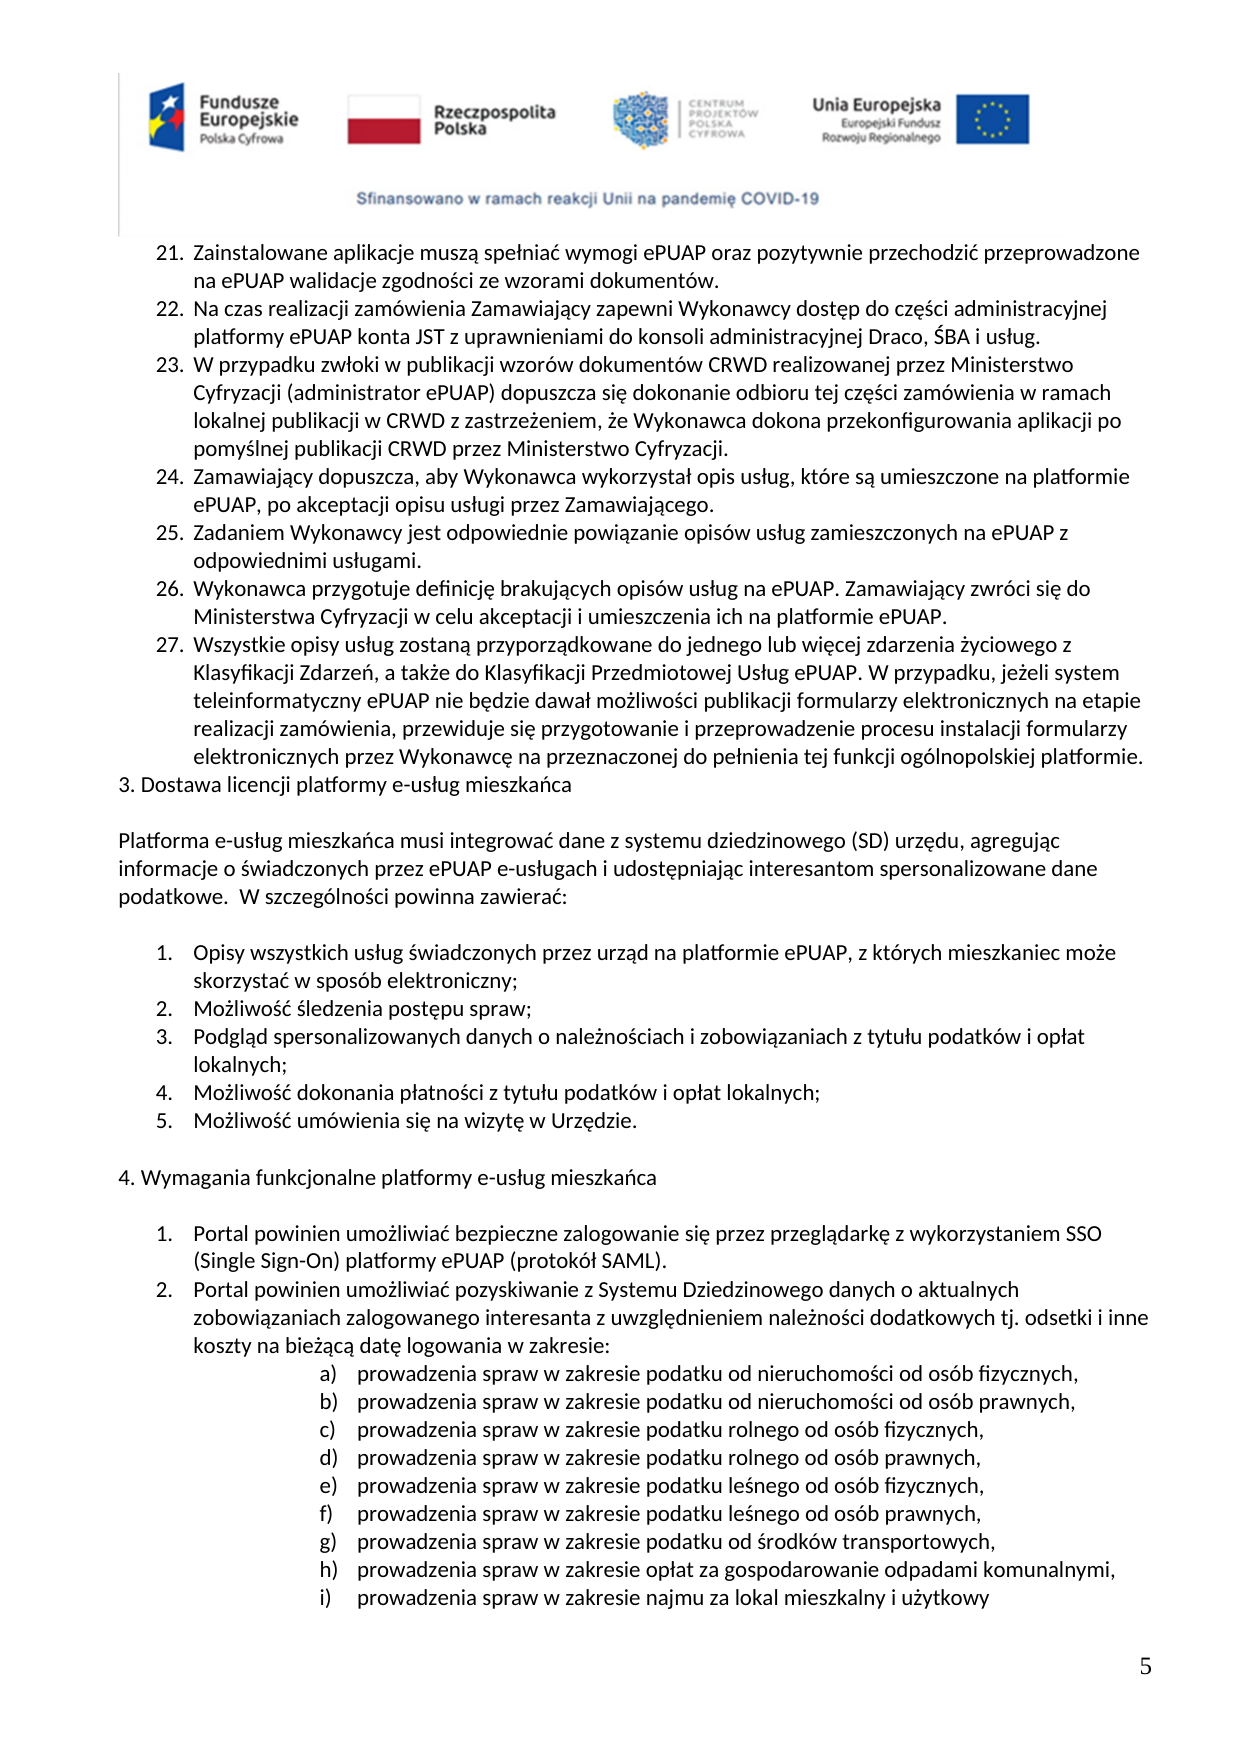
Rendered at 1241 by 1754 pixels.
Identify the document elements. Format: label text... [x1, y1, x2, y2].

list prowadzenia spraw w zakresie podatku od nieruchomości od osób prawnych, [319, 1387, 1152, 1415]
text Platforma e-usług mieszkańca musi integrować dane z systemu dziedzinowego (SD) urzędu, agregując informacje o świadczonych przez ePUAP e-usługach i udostępniając interesantom spersonalizowane dane podatkowe. W szczególności powinna zawierać: [118, 826, 1152, 910]
list Zadaniem Wykonawcy jest odpowiednie powiązanie opisów usług zamieszczonych na ePUAP z odpowiednimi usługami. [156, 518, 1152, 574]
text 4. Wymagania funkcjonalne platformy e-usług mieszkańca [118, 1163, 1152, 1191]
list prowadzenia spraw w zakresie podatku rolnego od osób fizycznych, [319, 1415, 1152, 1443]
list Portal powinien umożliwiać pozyskiwanie z Systemu Dziedzinowego danych o aktualnych zobowiązaniach zalogowanego interesanta z uwzględnieniem należności dodatkowych tj. odsetki i inne koszty na bieżącą datę logowania w zakresie: [156, 1275, 1152, 1359]
list Możliwość śledzenia postępu spraw; [156, 994, 1152, 1022]
list Możliwość dokonania płatności z tytułu podatków i opłat lokalnych; [156, 1078, 1152, 1107]
list W przypadku zwłoki w publikacji wzorów dokumentów CRWD realizowanej przez Ministerstwo Cyfryzacji (administrator ePUAP) dopuszcza się dokonanie odbioru tej części zamówienia w ramach lokalnej publikacji w CRWD z zastrzeżeniem, że Wykonawca dokona przekonfigurowania aplikacji po pomyślnej publikacji CRWD przez Ministerstwo Cyfryzacji. [156, 350, 1152, 462]
list Zamawiający dopuszcza, aby Wykonawca wykorzystał opis usług, które są umieszczone na platformie ePUAP, po akceptacji opisu usługi przez Zamawiającego. [156, 462, 1152, 518]
list Zainstalowane aplikacje muszą spełniać wymogi ePUAP oraz pozytywnie przechodzić przeprowadzone na ePUAP walidacje zgodności ze wzorami dokumentów. [156, 238, 1152, 294]
list Na czas realizacji zamówienia Zamawiający zapewni Wykonawcy dostęp do części administracyjnej platformy ePUAP konta JST z uprawnieniami do konsoli administracyjnej Draco, ŚBA i usług. [156, 294, 1152, 350]
list prowadzenia spraw w zakresie podatku od środków transportowych, [319, 1527, 1152, 1555]
list prowadzenia spraw w zakresie podatku leśnego od osób fizycznych, [319, 1471, 1152, 1499]
list Podgląd spersonalizowanych danych o należnościach i zobowiązaniach z tytułu podatków i opłat lokalnych; [156, 1022, 1152, 1078]
list Możliwość umówienia się na wizytę w Urzędzie. [156, 1107, 1152, 1134]
list prowadzenia spraw w zakresie opłat za gospodarowanie odpadami komunalnymi, [319, 1555, 1152, 1583]
list Opisy wszystkich usług świadczonych przez urząd na platformie ePUAP, z których mieszkaniec może skorzystać w sposób elektroniczny; [156, 938, 1152, 994]
list prowadzenia spraw w zakresie podatku rolnego od osób prawnych, [319, 1443, 1152, 1471]
list Wszystkie opisy usług zostaną przyporządkowane do jednego lub więcej zdarzenia życiowego z Klasyfikacji Zdarzeń, a także do Klasyfikacji Przedmiotowej Usług ePUAP. W przypadku, jeżeli system teleinformatyczny ePUAP nie będzie dawał możliwości publikacji formularzy elektronicznych na etapie realizacji zamówienia, przewiduje się przygotowanie i przeprowadzenie procesu instalacji formularzy elektronicznych przez Wykonawcę na przeznaczonej do pełnienia tej funkcji ogólnopolskiej platformie. [156, 630, 1152, 770]
list Wykonawca przygotuje definicję brakujących opisów usług na ePUAP. Zamawiający zwróci się do Ministerstwa Cyfryzacji w celu akceptacji i umieszczenia ich na platformie ePUAP. [156, 574, 1152, 630]
list prowadzenia spraw w zakresie podatku leśnego od osób prawnych, [319, 1499, 1152, 1527]
list prowadzenia spraw w zakresie podatku od nieruchomości od osób fizycznych, [319, 1359, 1152, 1387]
picture [118, 73, 1064, 238]
list prowadzenia spraw w zakresie najmu za lokal mieszkalny i użytkowy [319, 1583, 1152, 1611]
list Portal powinien umożliwiać bezpieczne zalogowanie się przez przeglądarkę z wykorzystaniem SSO (Single Sign-On) platformy ePUAP (protokół SAML). [156, 1219, 1152, 1275]
text 3. Dostawa licencji platformy e-usług mieszkańca [118, 770, 1152, 798]
